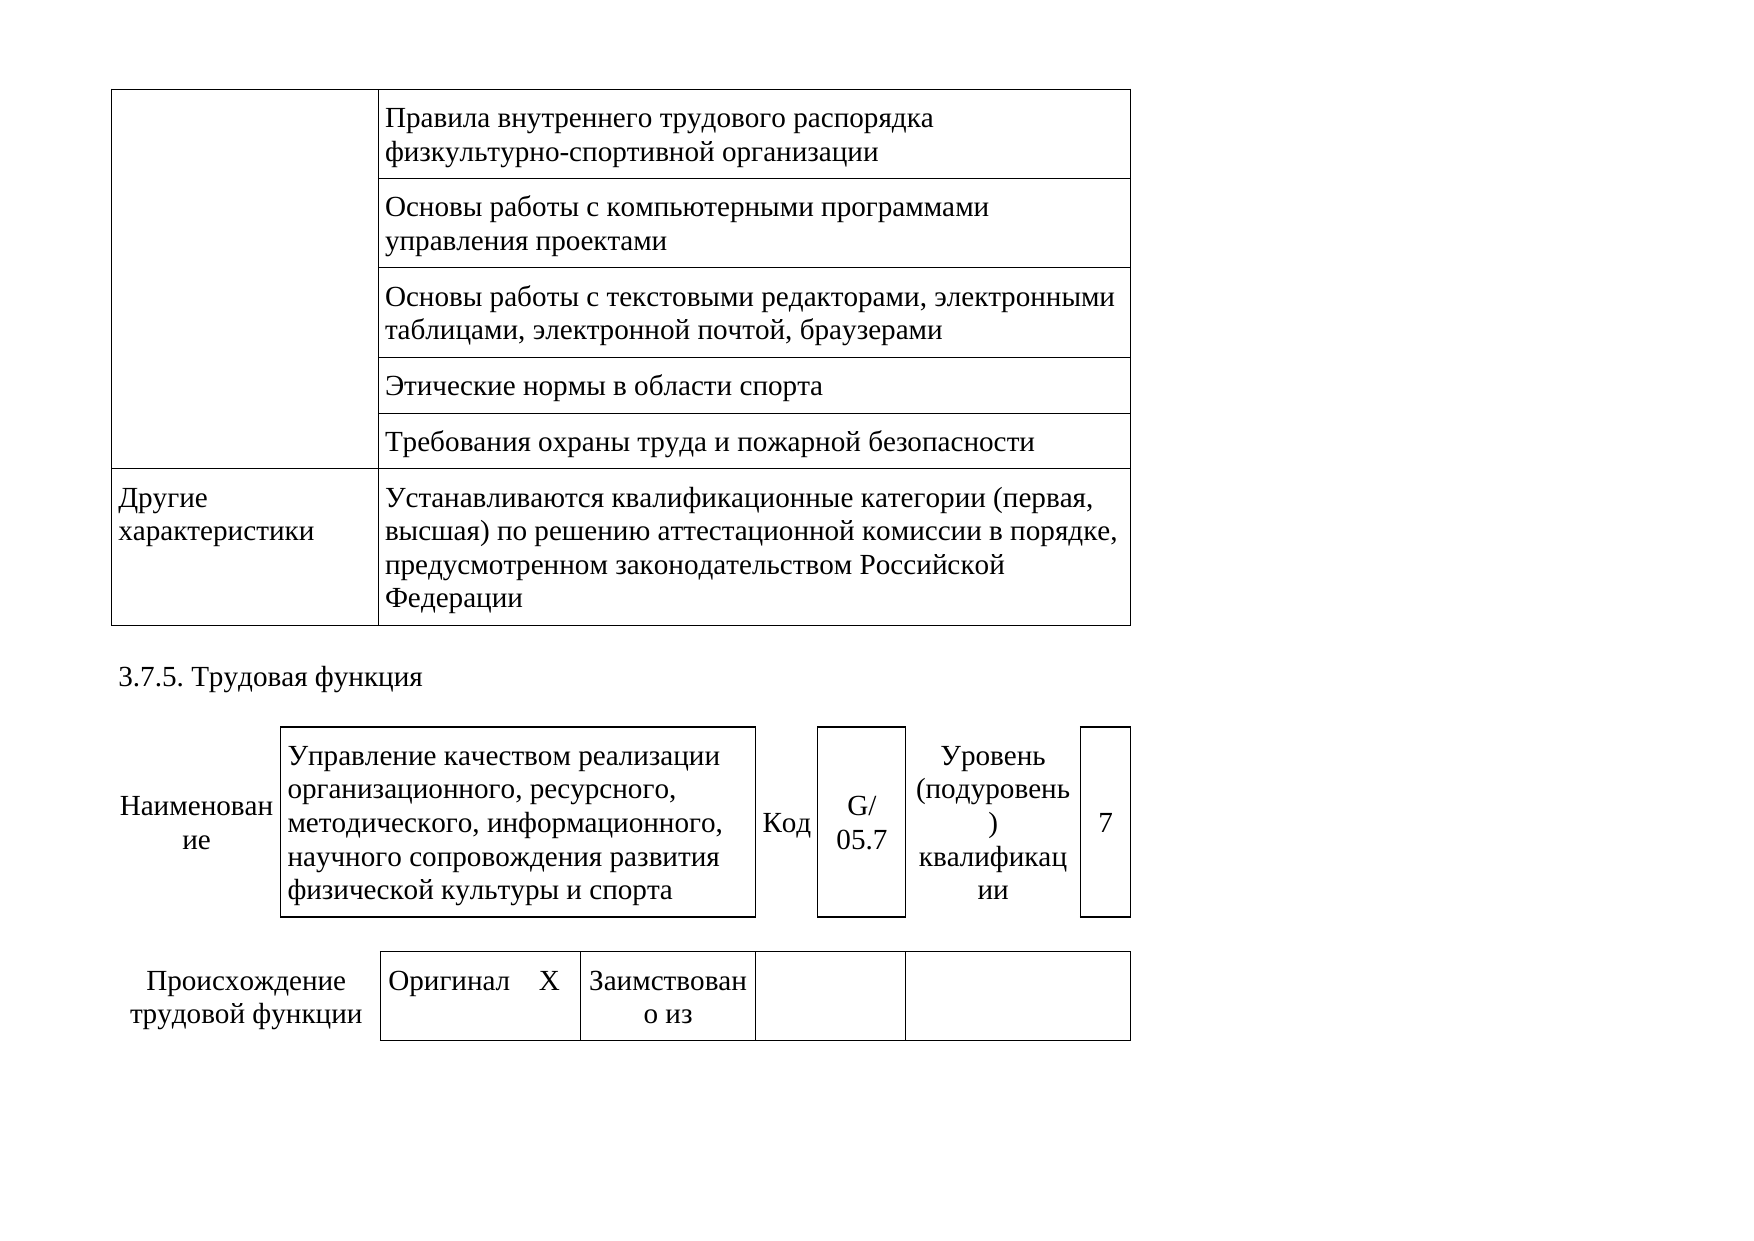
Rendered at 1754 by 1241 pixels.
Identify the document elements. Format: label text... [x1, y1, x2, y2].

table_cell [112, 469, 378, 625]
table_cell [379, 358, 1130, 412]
text 3.7.5. Трудовая функция [118, 659, 1636, 693]
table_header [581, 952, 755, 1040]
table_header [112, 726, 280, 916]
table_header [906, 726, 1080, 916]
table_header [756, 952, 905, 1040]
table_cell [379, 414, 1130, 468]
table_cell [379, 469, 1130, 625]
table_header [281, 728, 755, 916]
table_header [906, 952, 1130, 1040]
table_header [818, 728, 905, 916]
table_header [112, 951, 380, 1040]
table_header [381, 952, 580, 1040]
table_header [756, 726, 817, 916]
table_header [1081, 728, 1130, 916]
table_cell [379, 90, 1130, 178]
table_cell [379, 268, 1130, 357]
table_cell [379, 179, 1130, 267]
